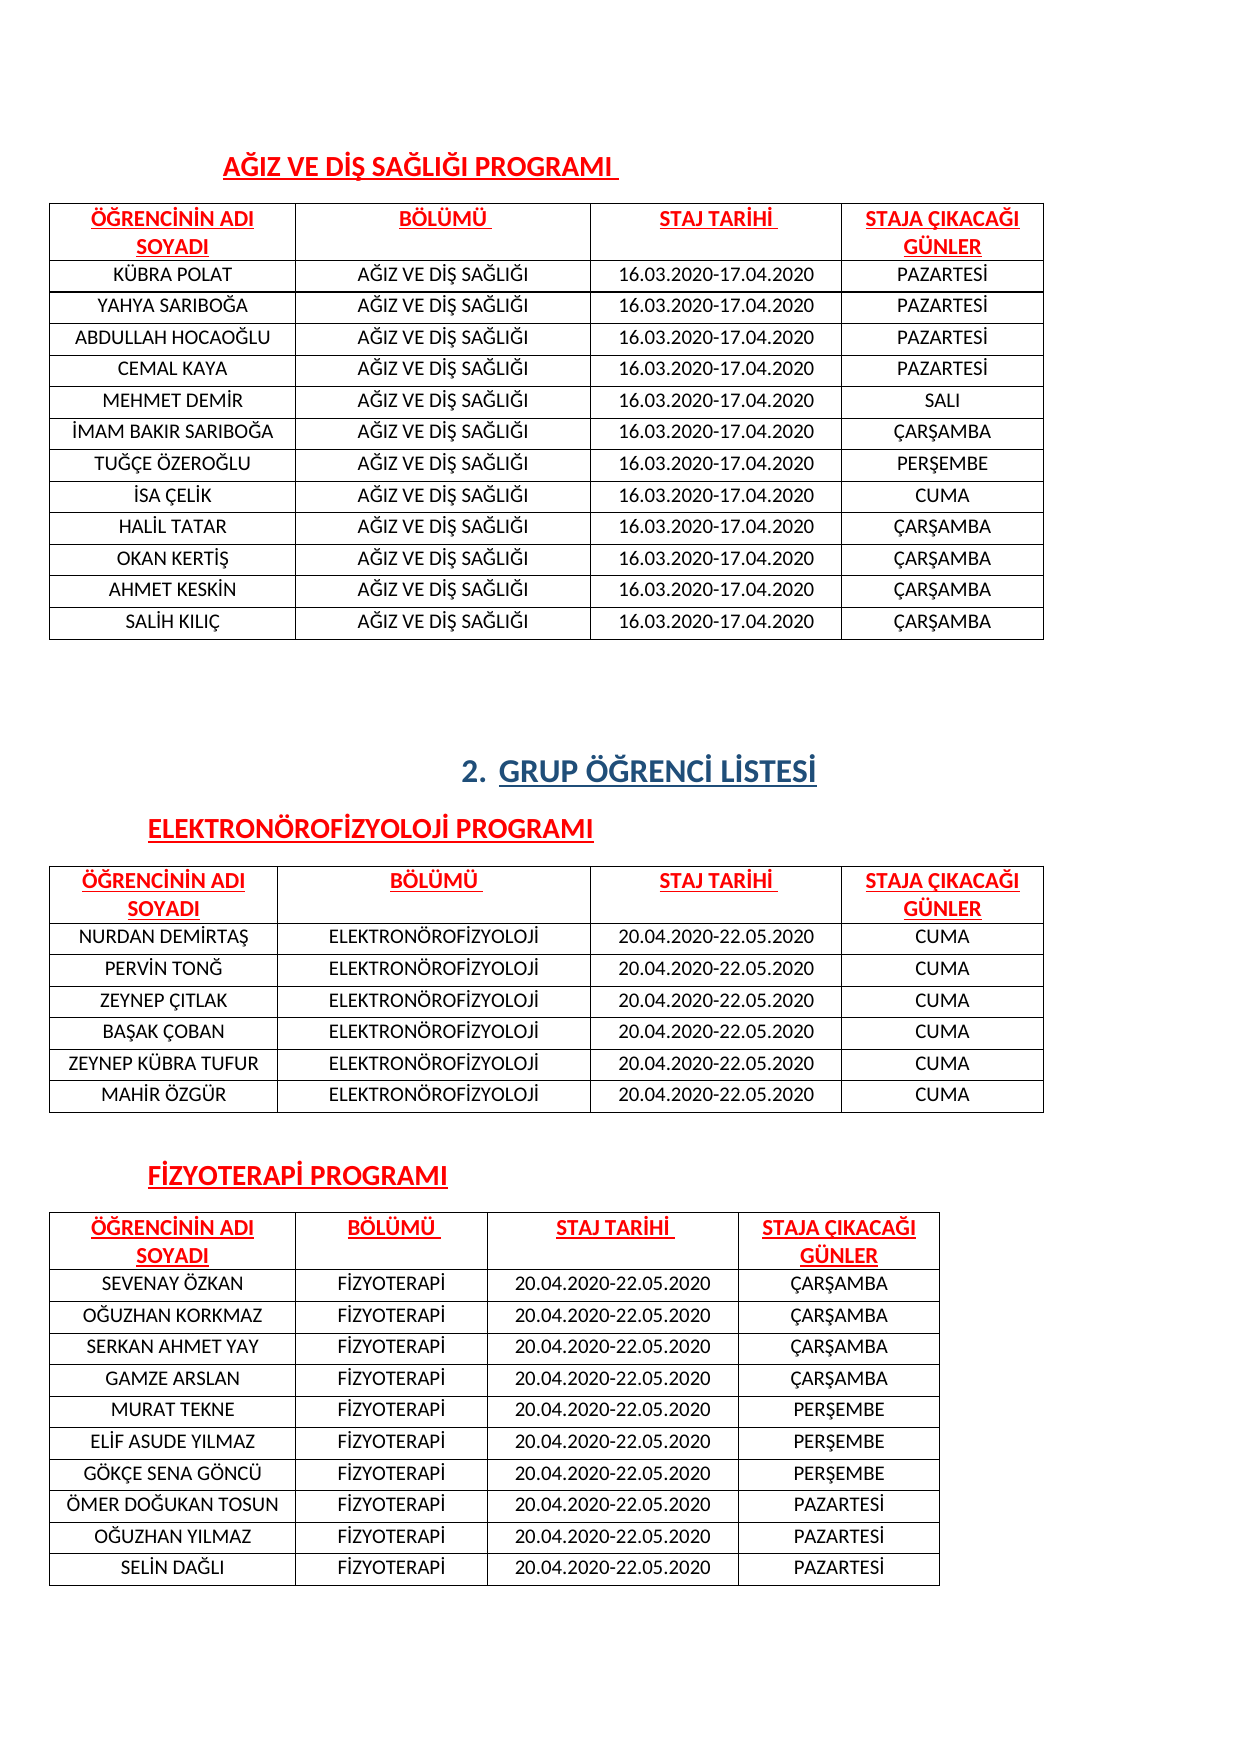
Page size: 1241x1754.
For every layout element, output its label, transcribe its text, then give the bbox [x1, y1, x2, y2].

table_cell AĞIZ VE DİŞ SAĞLIĞI [296, 293, 590, 323]
table_cell FİZYOTERAPİ [296, 1302, 487, 1332]
table_header ÖĞRENCİNİN ADI SOYADI [50, 1213, 295, 1269]
table_cell PAZARTESİ [739, 1554, 939, 1585]
table_cell PERŞEMBE [739, 1460, 939, 1490]
table_cell 20.04.2020-22.05.2020 [591, 924, 841, 954]
table_cell FİZYOTERAPİ [296, 1334, 487, 1364]
table_cell AĞIZ VE DİŞ SAĞLIĞI [296, 513, 590, 544]
table_cell 20.04.2020-22.05.2020 [488, 1523, 738, 1553]
table_cell ELEKTRONÖROFİZYOLOJİ [278, 955, 590, 986]
table_cell MEHMET DEMİR [50, 387, 295, 418]
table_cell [488, 1554, 738, 1585]
table_cell ABDULLAH HOCAOĞLU [50, 324, 295, 354]
table_cell TUĞÇE ÖZEROĞLU [50, 450, 295, 481]
table_cell ÇARŞAMBA [842, 576, 1043, 607]
table_cell 16.03.2020-17.04.2020 [591, 293, 841, 323]
table_cell FİZYOTERAPİ [296, 1397, 487, 1427]
table_cell CUMA [842, 1050, 1043, 1080]
table_cell 16.03.2020-17.04.2020 [591, 387, 841, 418]
table_header STAJA ÇIKACAĞI GÜNLER [842, 867, 1043, 923]
table_header ÖĞRENCİNİN ADI SOYADI [50, 204, 295, 260]
table_cell ÖMER DOĞUKAN TOSUN [50, 1491, 295, 1522]
table_cell 20.04.2020-22.05.2020 [488, 1428, 738, 1459]
table_cell AĞIZ VE DİŞ SAĞLIĞI [296, 387, 590, 418]
table_cell AĞIZ VE DİŞ SAĞLIĞI [296, 261, 590, 291]
table_cell ÇARŞAMBA [842, 513, 1043, 544]
table_cell 20.04.2020-22.05.2020 [591, 955, 841, 986]
table_cell 16.03.2020-17.04.2020 [591, 576, 841, 607]
table_header BÖLÜMÜ [296, 204, 590, 260]
table_cell YAHYA SARIBOĞA [50, 293, 295, 323]
table_cell PAZARTESİ [842, 324, 1043, 354]
table_cell AĞIZ VE DİŞ SAĞLIĞI [296, 419, 590, 449]
table_cell 20.04.2020-22.05.2020 [488, 1397, 738, 1427]
table_cell CUMA [842, 987, 1043, 1017]
table_cell CUMA [842, 482, 1043, 512]
table_cell NURDAN DEMİRTAŞ [50, 924, 277, 954]
table_header STAJA ÇIKACAĞI GÜNLER [739, 1213, 939, 1269]
table_cell MAHİR ÖZGÜR [50, 1081, 277, 1112]
table_cell BAŞAK ÇOBAN [50, 1018, 277, 1049]
list GRUP ÖĞRENCİ LİSTESİ [185, 750, 1093, 791]
table_cell CUMA [842, 1018, 1043, 1049]
table_cell AĞIZ VE DİŞ SAĞLIĞI [296, 576, 590, 607]
table_cell 20.04.2020-22.05.2020 [591, 1081, 841, 1112]
table_cell 20.04.2020-22.05.2020 [591, 1018, 841, 1049]
table_cell İMAM BAKIR SARIBOĞA [50, 419, 295, 449]
table_cell SALI [842, 387, 1043, 418]
table_cell ÇARŞAMBA [842, 608, 1043, 638]
table_cell PAZARTESİ [842, 293, 1043, 323]
table_cell AĞIZ VE DİŞ SAĞLIĞI [296, 545, 590, 575]
table_cell KÜBRA POLAT [50, 261, 295, 291]
table_cell OĞUZHAN KORKMAZ [50, 1302, 295, 1332]
table_cell AĞIZ VE DİŞ SAĞLIĞI [296, 450, 590, 481]
table_cell ÇARŞAMBA [842, 545, 1043, 575]
table_cell 16.03.2020-17.04.2020 [591, 450, 841, 481]
table_cell ELEKTRONÖROFİZYOLOJİ [278, 1050, 590, 1080]
table_cell ELİF ASUDE YILMAZ [50, 1428, 295, 1459]
table_cell PAZARTESİ [842, 356, 1043, 386]
table_cell 16.03.2020-17.04.2020 [591, 513, 841, 544]
table_cell GAMZE ARSLAN [50, 1365, 295, 1396]
table_cell 20.04.2020-22.05.2020 [488, 1460, 738, 1490]
table_cell CEMAL KAYA [50, 356, 295, 386]
table_cell PAZARTESİ [739, 1523, 939, 1553]
table_header BÖLÜMÜ [278, 867, 590, 923]
table_cell İSA ÇELİK [50, 482, 295, 512]
table_cell FİZYOTERAPİ [296, 1523, 487, 1553]
table_cell 20.04.2020-22.05.2020 [488, 1491, 738, 1522]
table_cell ÇARŞAMBA [739, 1270, 939, 1301]
table_cell PERVİN TONĞ [50, 955, 277, 986]
table_cell PERŞEMBE [739, 1428, 939, 1459]
table_cell 16.03.2020-17.04.2020 [591, 608, 841, 638]
table_cell SEVENAY ÖZKAN [50, 1270, 295, 1301]
table_cell OĞUZHAN YILMAZ [50, 1523, 295, 1553]
table_cell ELEKTRONÖROFİZYOLOJİ [278, 1081, 590, 1112]
table_header ÖĞRENCİNİN ADI SOYADI [50, 867, 277, 923]
table_cell FİZYOTERAPİ [296, 1491, 487, 1522]
table_cell FİZYOTERAPİ [296, 1428, 487, 1459]
table_header STAJ TARİHİ [591, 867, 841, 923]
table_cell 20.04.2020-22.05.2020 [591, 1050, 841, 1080]
table_header BÖLÜMÜ [296, 1213, 487, 1269]
table_cell HALİL TATAR [50, 513, 295, 544]
table_cell 16.03.2020-17.04.2020 [591, 324, 841, 354]
table_cell ELEKTRONÖROFİZYOLOJİ [278, 987, 590, 1017]
table_cell 20.04.2020-22.05.2020 [488, 1270, 738, 1301]
table_header STAJA ÇIKACAĞI GÜNLER [842, 204, 1043, 260]
text ELEKTRONÖROFİZYOLOJİ PROGRAMI [148, 810, 1093, 846]
table_cell 16.03.2020-17.04.2020 [591, 482, 841, 512]
table_cell FİZYOTERAPİ [296, 1270, 487, 1301]
table_cell FİZYOTERAPİ [296, 1460, 487, 1490]
table_cell 20.04.2020-22.05.2020 [488, 1334, 738, 1364]
table_cell PERŞEMBE [842, 450, 1043, 481]
table_cell ÇARŞAMBA [739, 1365, 939, 1396]
table_cell SERKAN AHMET YAY [50, 1334, 295, 1364]
table_cell ÇARŞAMBA [739, 1334, 939, 1364]
table_cell AĞIZ VE DİŞ SAĞLIĞI [296, 356, 590, 386]
table_cell AĞIZ VE DİŞ SAĞLIĞI [296, 324, 590, 354]
table_cell PAZARTESİ [842, 261, 1043, 291]
table_cell ÇARŞAMBA [842, 419, 1043, 449]
table_cell 16.03.2020-17.04.2020 [591, 261, 841, 291]
table_cell PERŞEMBE [739, 1397, 939, 1427]
table_cell 20.04.2020-22.05.2020 [591, 987, 841, 1017]
table_cell GÖKÇE SENA GÖNCÜ [50, 1460, 295, 1490]
table_cell FİZYOTERAPİ [296, 1365, 487, 1396]
table_cell AĞIZ VE DİŞ SAĞLIĞI [296, 482, 590, 512]
table_cell PAZARTESİ [739, 1491, 939, 1522]
table_cell 20.04.2020-22.05.2020 [488, 1365, 738, 1396]
table_cell MURAT TEKNE [50, 1397, 295, 1427]
table_cell CUMA [842, 924, 1043, 954]
table_cell ELEKTRONÖROFİZYOLOJİ [278, 924, 590, 954]
table_header STAJ TARİHİ [591, 204, 841, 260]
table_cell CUMA [842, 1081, 1043, 1112]
table_cell AHMET KESKİN [50, 576, 295, 607]
table_cell ELEKTRONÖROFİZYOLOJİ [278, 1018, 590, 1049]
table_cell 16.03.2020-17.04.2020 [591, 356, 841, 386]
table_cell CUMA [842, 955, 1043, 986]
table_cell AĞIZ VE DİŞ SAĞLIĞI [296, 608, 590, 638]
table_cell ÇARŞAMBA [739, 1302, 939, 1332]
table_cell 16.03.2020-17.04.2020 [591, 545, 841, 575]
list AĞIZ VE DİŞ SAĞLIĞI PROGRAMI [223, 148, 1093, 183]
table_cell SALİH KILIÇ [50, 608, 295, 638]
table_cell SELİN DAĞLI [50, 1554, 295, 1585]
table_header STAJ TARİHİ [488, 1213, 738, 1269]
table_cell ZEYNEP ÇITLAK [50, 987, 277, 1017]
table_cell OKAN KERTİŞ [50, 545, 295, 575]
table_cell 16.03.2020-17.04.2020 [591, 419, 841, 449]
table_cell 20.04.2020-22.05.2020 [488, 1302, 738, 1332]
table_cell FİZYOTERAPİ [296, 1554, 487, 1585]
table_cell ZEYNEP KÜBRA TUFUR [50, 1050, 277, 1080]
text FİZYOTERAPİ PROGRAMI [148, 1157, 1093, 1193]
